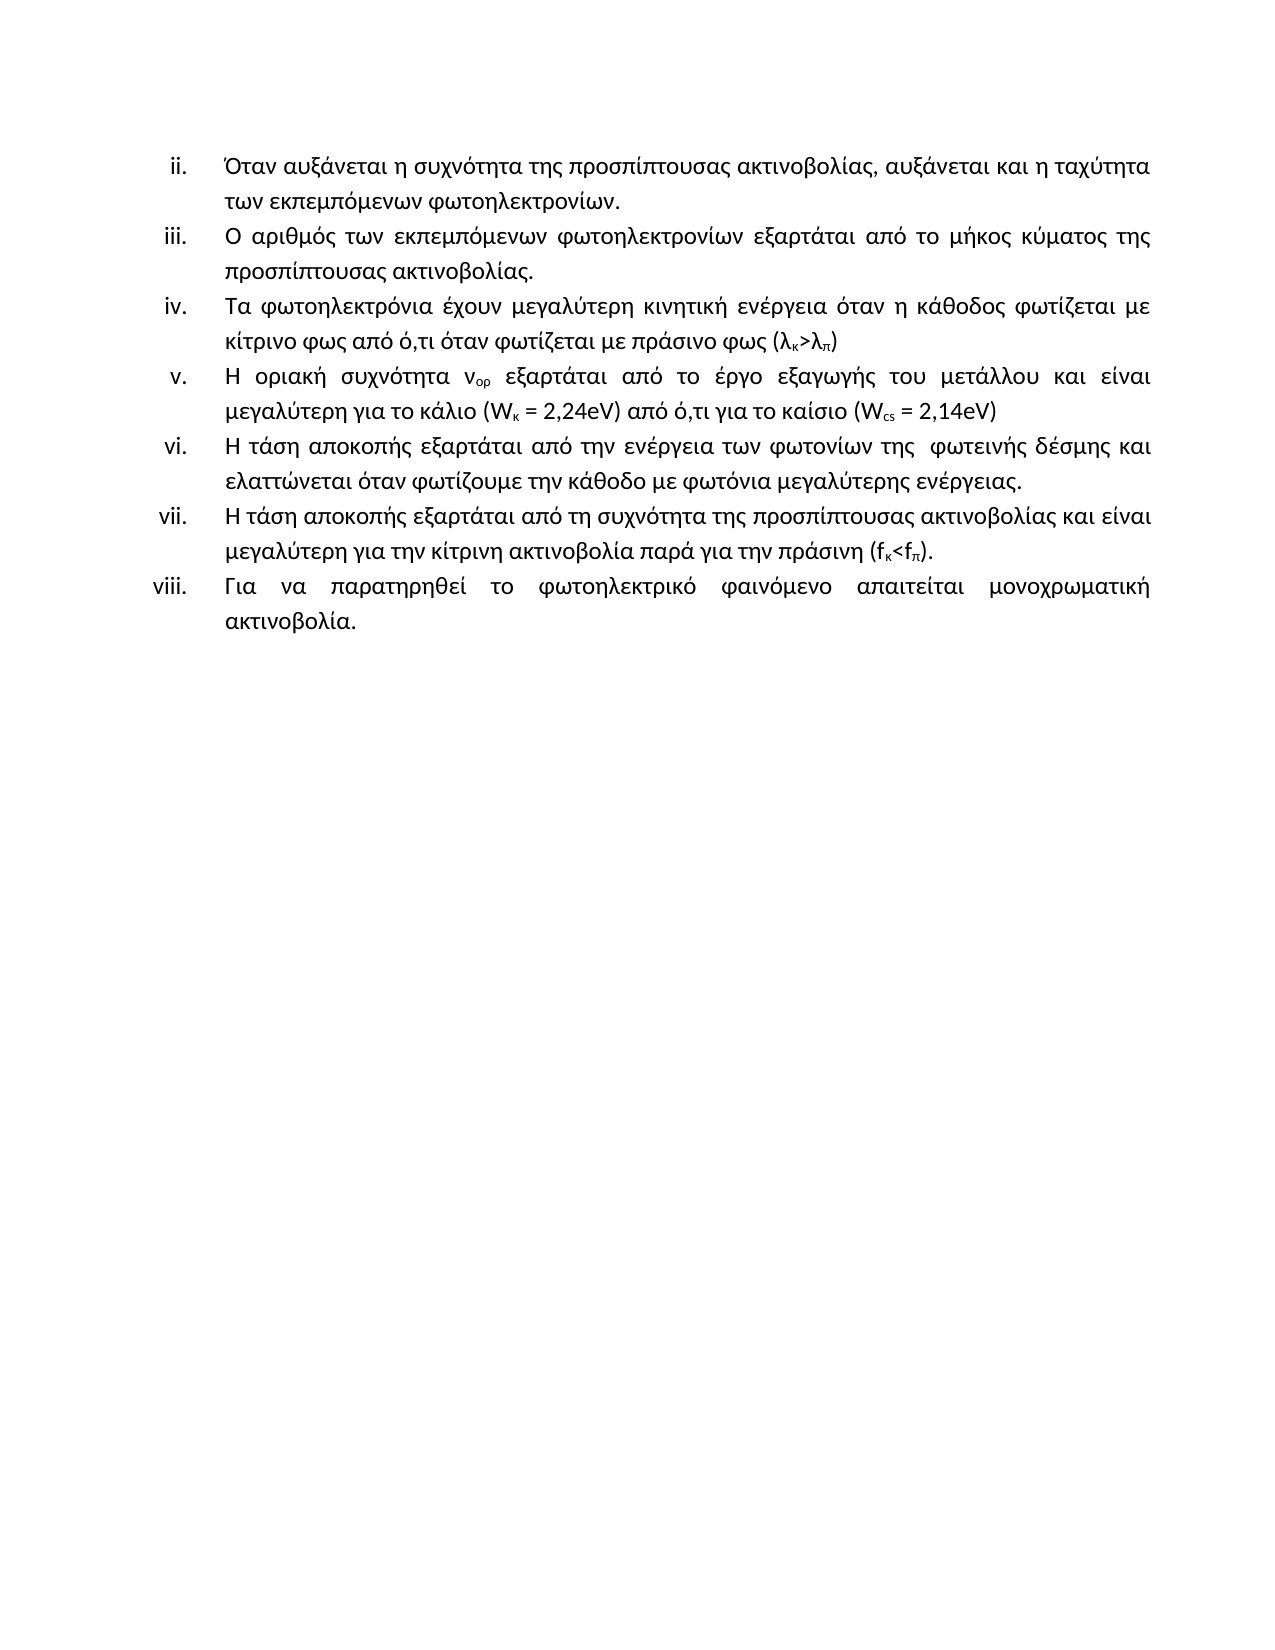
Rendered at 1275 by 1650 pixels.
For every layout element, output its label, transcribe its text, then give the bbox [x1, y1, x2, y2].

list Ο αριθμός των εκπεμπόμενων φωτοηλεκτρονίων εξαρτάται από το μήκος κύματος της προσπίπτουσας ακτινοβολίας. [187, 220, 1152, 286]
list Η οριακή συχνότητα νορ εξαρτάται από το έργο εξαγωγής του μετάλλου και είναι μεγαλύτερη για το κάλιο (Wκ = 2,24eV) από ό,τι για το καίσιο (Wcs = 2,14eV) [187, 360, 1152, 426]
list Η τάση αποκοπής εξαρτάται από την ενέργεια των φωτονίων της φωτεινής δέσμης και ελαττώνεται όταν φωτίζουμε την κάθοδο με φωτόνια μεγαλύτερης ενέργειας. [187, 430, 1152, 496]
list Όταν αυξάνεται η συχνότητα της προσπίπτουσας ακτινοβολίας, αυξάνεται και η ταχύτητα των εκπεμπόμενων φωτοηλεκτρονίων. [187, 150, 1152, 216]
list Για να παρατηρηθεί το φωτοηλεκτρικό φαινόμενο απαιτείται μονοχρωματική ακτινοβολία. [187, 570, 1152, 636]
list Τα φωτοηλεκτρόνια έχουν μεγαλύτερη κινητική ενέργεια όταν η κάθοδος φωτίζεται με κίτρινο φως από ό,τι όταν φωτίζεται με πράσινο φως (λκ>λπ) [187, 290, 1152, 356]
list Η τάση αποκοπής εξαρτάται από τη συχνότητα της προσπίπτουσας ακτινοβολίας και είναι μεγαλύτερη για την κίτρινη ακτινοβολία παρά για την πράσινη (fκ<fπ). [187, 500, 1152, 566]
